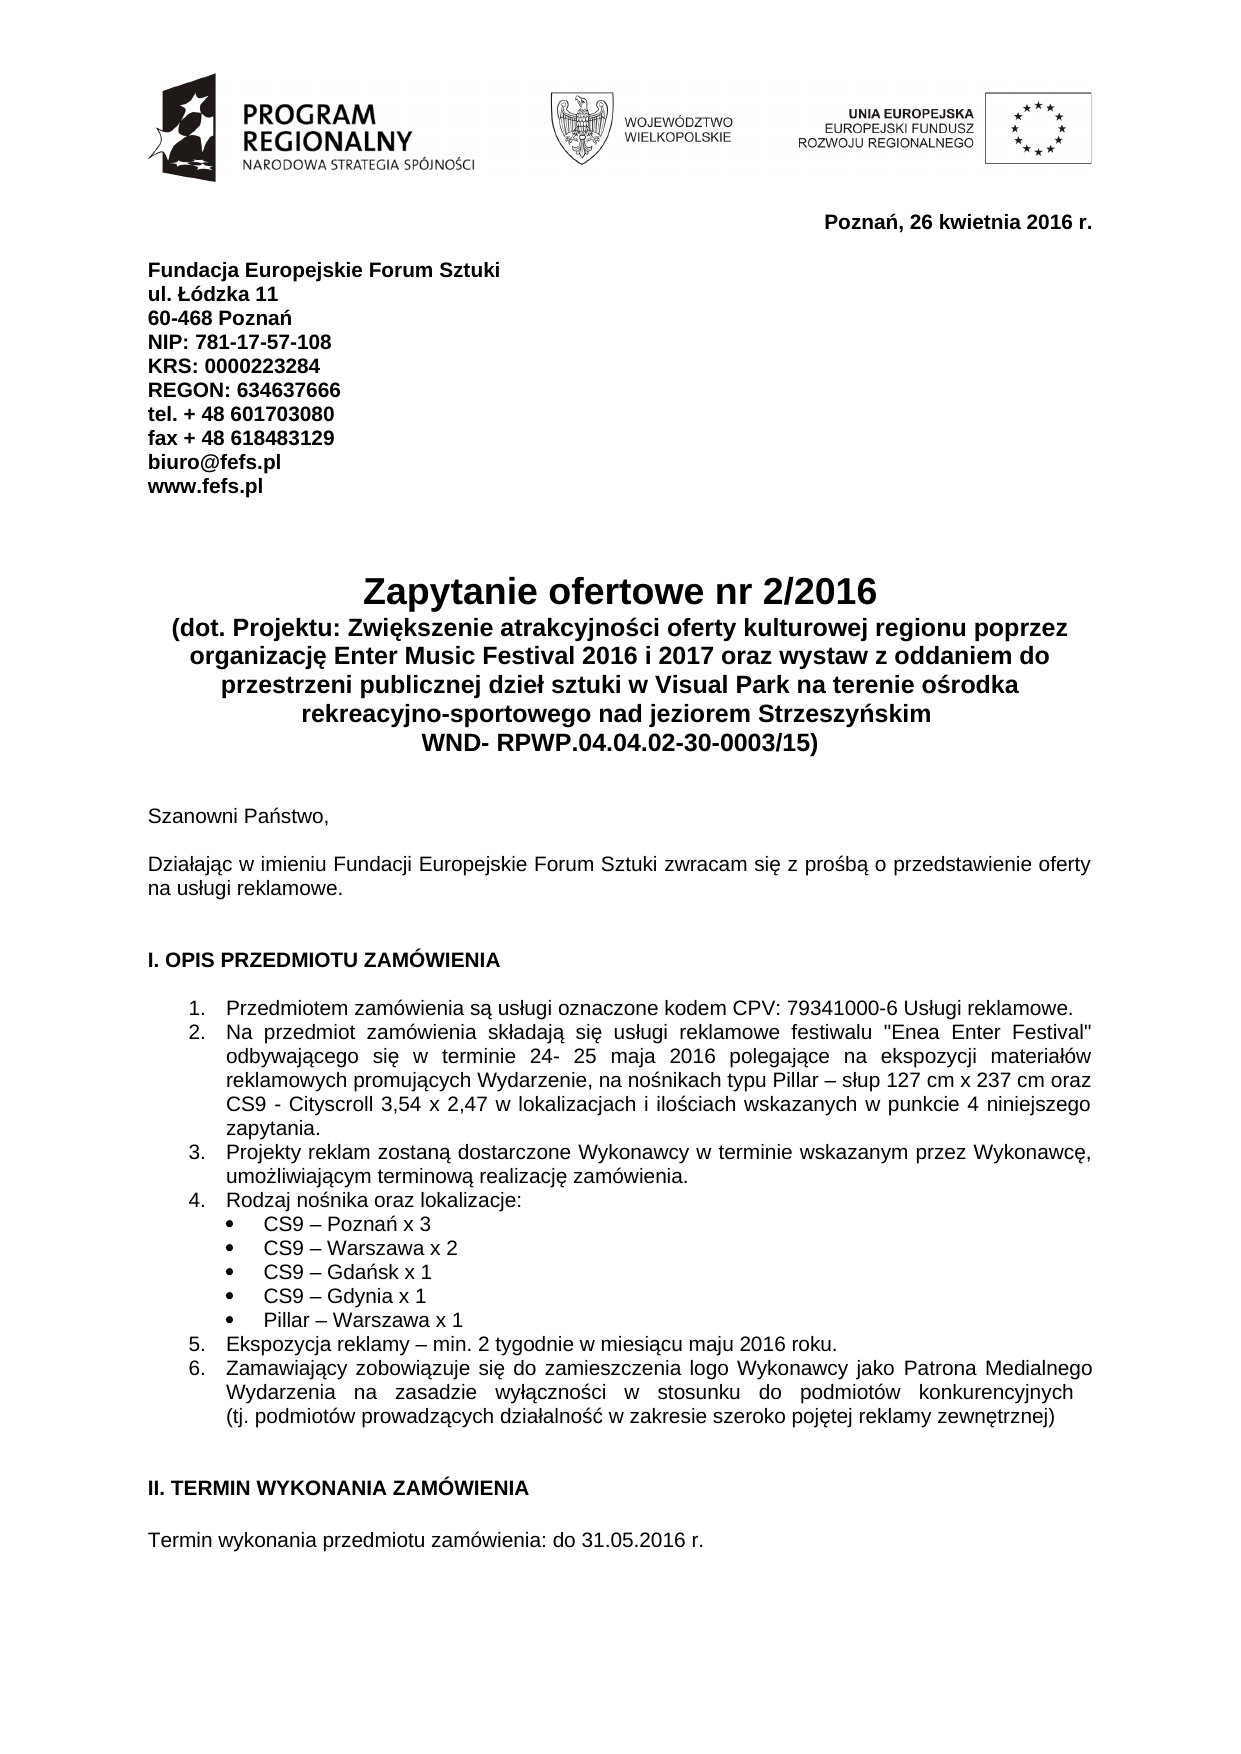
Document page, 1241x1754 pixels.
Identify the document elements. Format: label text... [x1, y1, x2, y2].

text Termin wykonania przedmiotu zamówienia: do 31.05.2016 r. [148, 1528, 1093, 1552]
list Przedmiotem zamówienia są usługi oznaczone kodem CPV: 79341000-6 Usługi reklamowe. [188, 996, 1093, 1020]
list Zamawiający zobowiązuje się do zamieszczenia logo Wykonawcy jako Patrona Medialnego Wydarzenia na zasadzie wyłączności w stosunku do podmiotów konkurencyjnych (tj. podmiotów prowadzących działalność w zakresie szeroko pojętej reklamy zewnętrznej) [188, 1356, 1093, 1428]
text fax + 48 618483129 [148, 426, 1093, 449]
text NIP: 781-17-57-108 [148, 330, 1093, 354]
list Projekty reklam zostaną dostarczone Wykonawcy w terminie wskazanym przez Wykonawcę, umożliwiającym terminową realizację zamówienia. [188, 1139, 1093, 1187]
text www.fefs.pl [148, 473, 1093, 497]
list CS9 – Poznań x 3 [226, 1211, 1093, 1236]
text biuro@fefs.pl [148, 449, 1093, 473]
list CS9 – Gdynia x 1 [226, 1284, 1093, 1308]
text tel. + 48 601703080 [148, 402, 1093, 426]
text Zapytanie ofertowe nr 2/2016 [148, 569, 1093, 612]
text II. TERMIN WYKONANIA ZAMÓWIENIA [148, 1476, 1093, 1499]
picture [147, 73, 1092, 182]
text Poznań, 26 kwietnia 2016 r. [148, 210, 1093, 234]
list CS9 – Warszawa x 2 [226, 1236, 1093, 1259]
text Fundacja Europejskie Forum Sztuki [148, 258, 1093, 282]
list CS9 – Gdańsk x 1 [226, 1259, 1093, 1284]
text REGON: 634637666 [148, 378, 1093, 402]
text I. OPIS PRZEDMIOTU ZAMÓWIENIA [148, 948, 1093, 972]
list Rodzaj nośnika oraz lokalizacje: [188, 1187, 1093, 1211]
list Na przedmiot zamówienia składają się usługi reklamowe festiwalu "Enea Enter Festival" odbywającego się w terminie 24- 25 maja 2016 polegające na ekspozycji materiałów reklamowych promujących Wydarzenie, na nośnikach typu Pillar – słup 127 cm x 237 cm oraz CS9 - Cityscroll 3,54 x 2,47 w lokalizacjach i ilościach wskazanych w punkcie 4 niniejszego zapytania. [188, 1020, 1093, 1139]
text Szanowni Państwo, [148, 804, 1093, 828]
text (dot. Projektu: Zwiększenie atrakcyjności oferty kulturowej regionu poprzez organizację Enter Music Festival 2016 i 2017 oraz wystaw z oddaniem do przestrzeni publicznej dzieł sztuki w Visual Park na terenie ośrodka rekreacyjno-sportowego nad jeziorem Strzeszyńskim WND- RPWP.04.04.02-30-0003/15) [148, 612, 1093, 756]
text 60-468 Poznań [148, 306, 1093, 330]
list Pillar – Warszawa x 1 [226, 1308, 1093, 1332]
text KRS: 0000223284 [148, 354, 1093, 378]
text Działając w imieniu Fundacji Europejskie Forum Sztuki zwracam się z prośbą o przedstawienie oferty na usługi reklamowe. [148, 852, 1093, 900]
text ul. Łódzka 11 [148, 282, 1093, 306]
list Ekspozycja reklamy – min. 2 tygodnie w miesiącu maju 2016 roku. [188, 1332, 1093, 1356]
